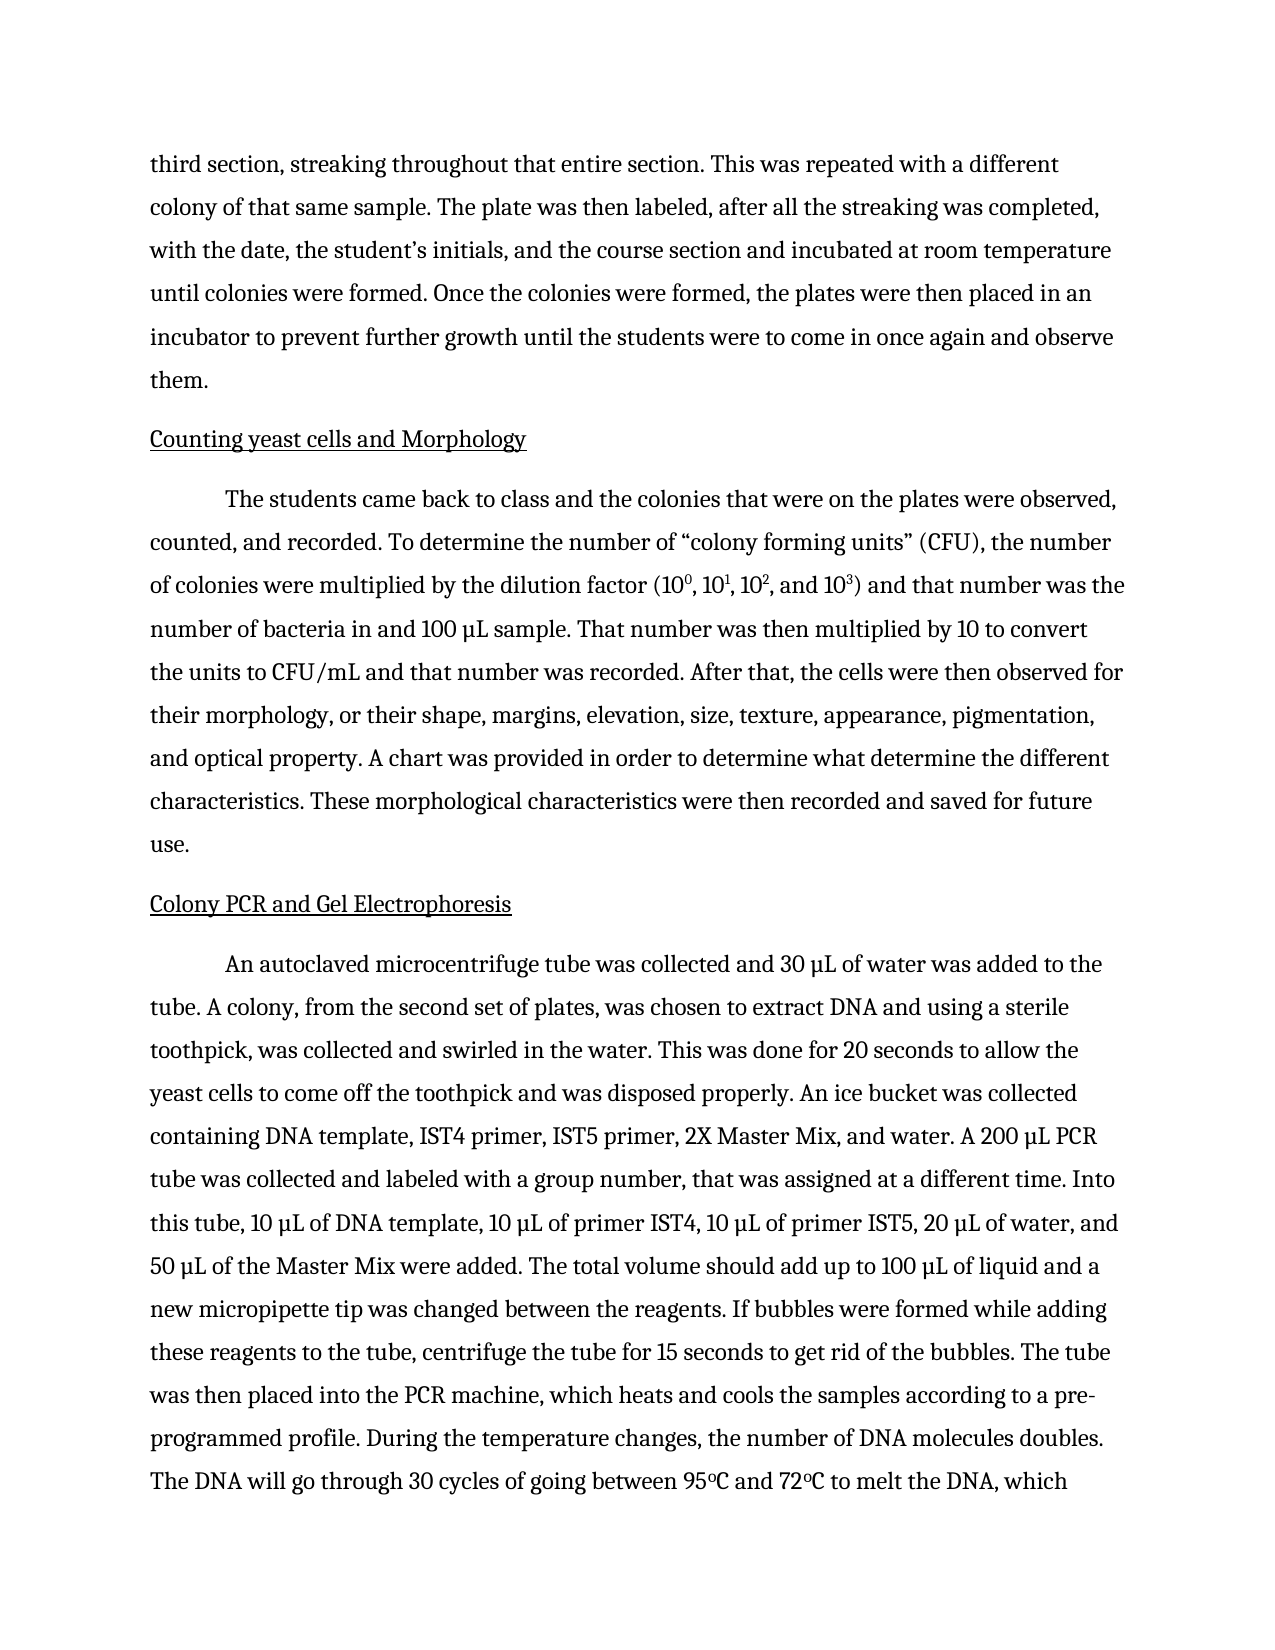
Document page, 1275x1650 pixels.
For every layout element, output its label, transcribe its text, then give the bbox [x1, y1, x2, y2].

text Colony PCR and Gel Electrophoresis [150, 890, 1125, 919]
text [150, 150, 1125, 394]
text Counting yeast cells and Morphology [150, 425, 1125, 454]
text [150, 950, 1125, 1496]
text The students came back to class and the colonies that were on the plates were observed, counted, and recorded. To determine the number of “colony forming units” (CFU), the number of colonies were multiplied by the dilution factor (100, 101, 102, and 103) and that number was the number of bacteria in and 100 µL sample. That number was then multiplied by 10 to convert the units to CFU/mL and that number was recorded. After that, the cells were then observed for their morphology, or their shape, margins, elevation, size, texture, appearance, pigmentation, and optical property. A chart was provided in order to determine what determine the different characteristics. These morphological characteristics were then recorded and saved for future use. [150, 485, 1125, 859]
